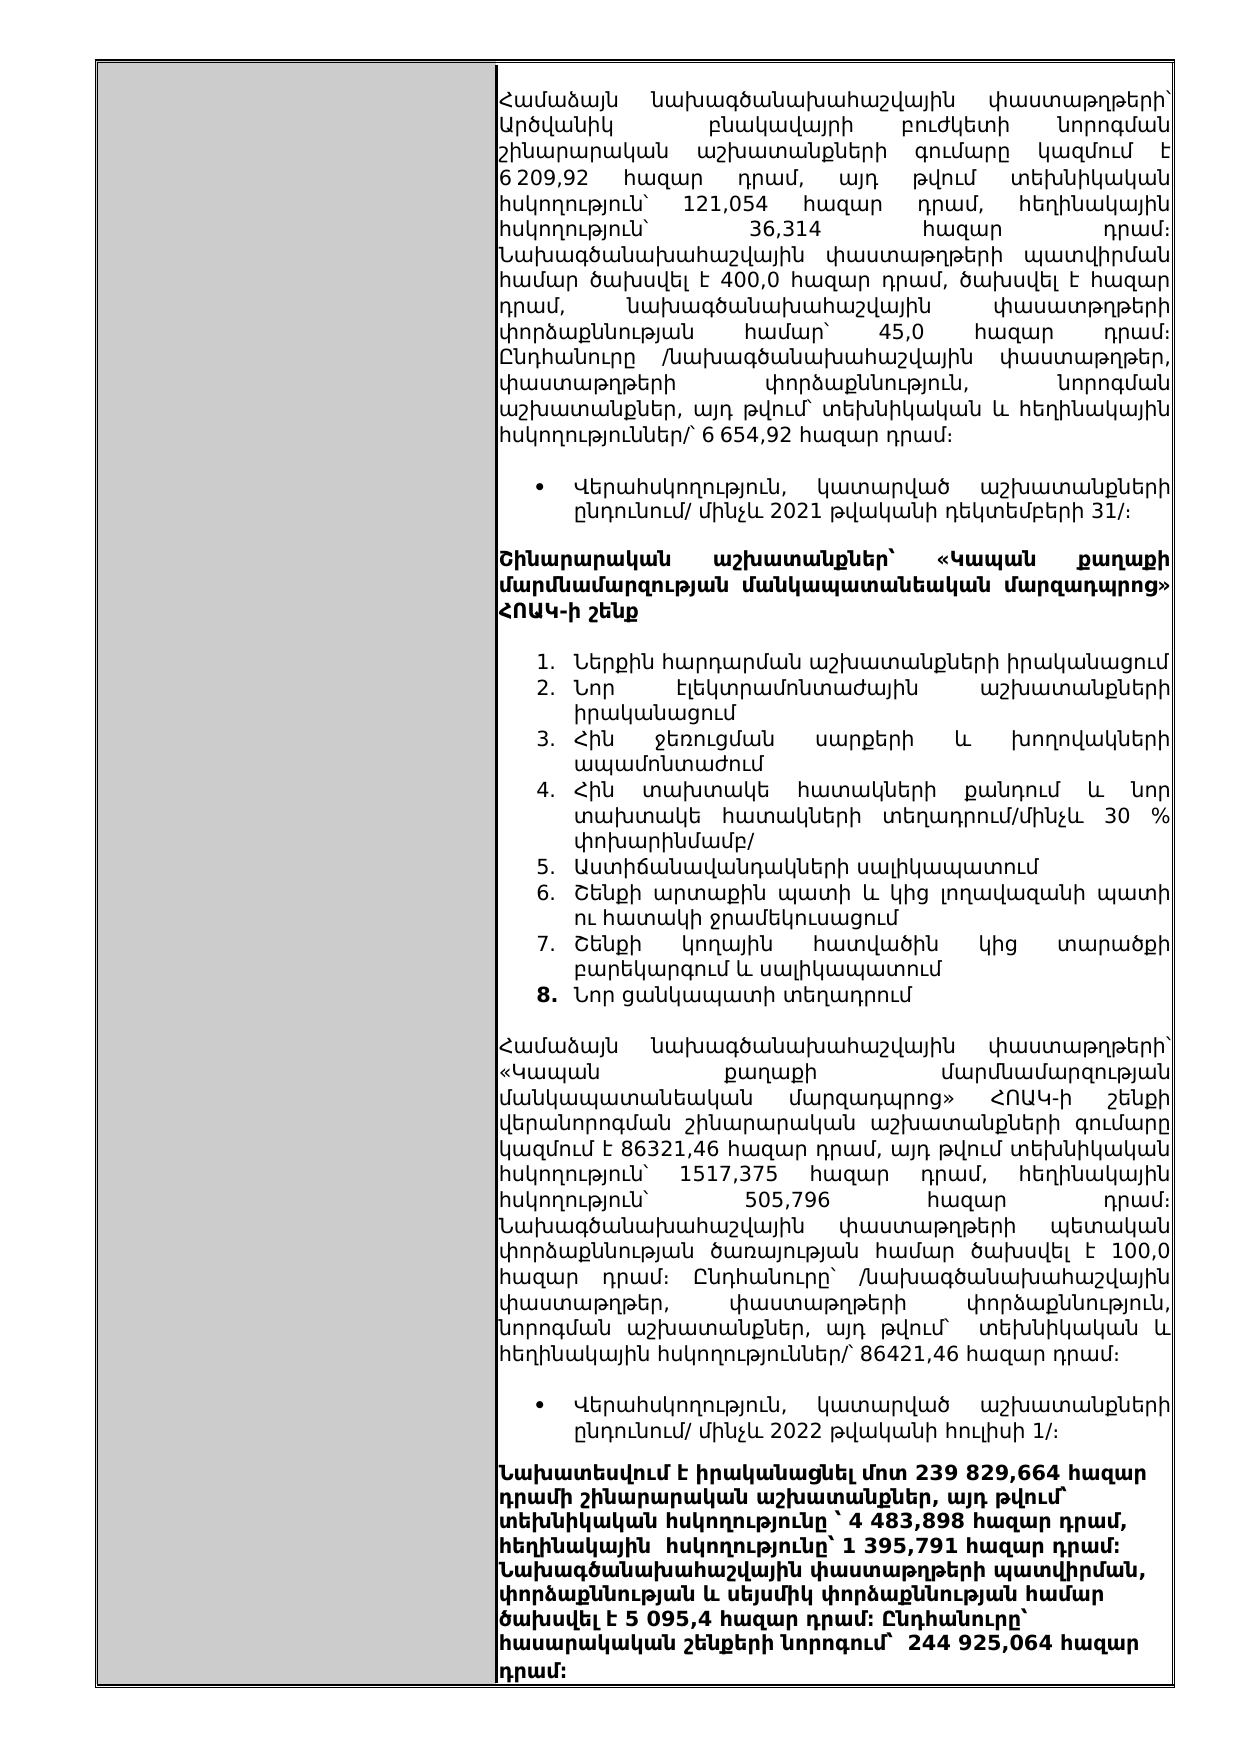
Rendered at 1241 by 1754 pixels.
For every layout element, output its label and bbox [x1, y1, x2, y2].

table_cell [98, 63, 496, 1684]
table_cell [498, 63, 1172, 1684]
